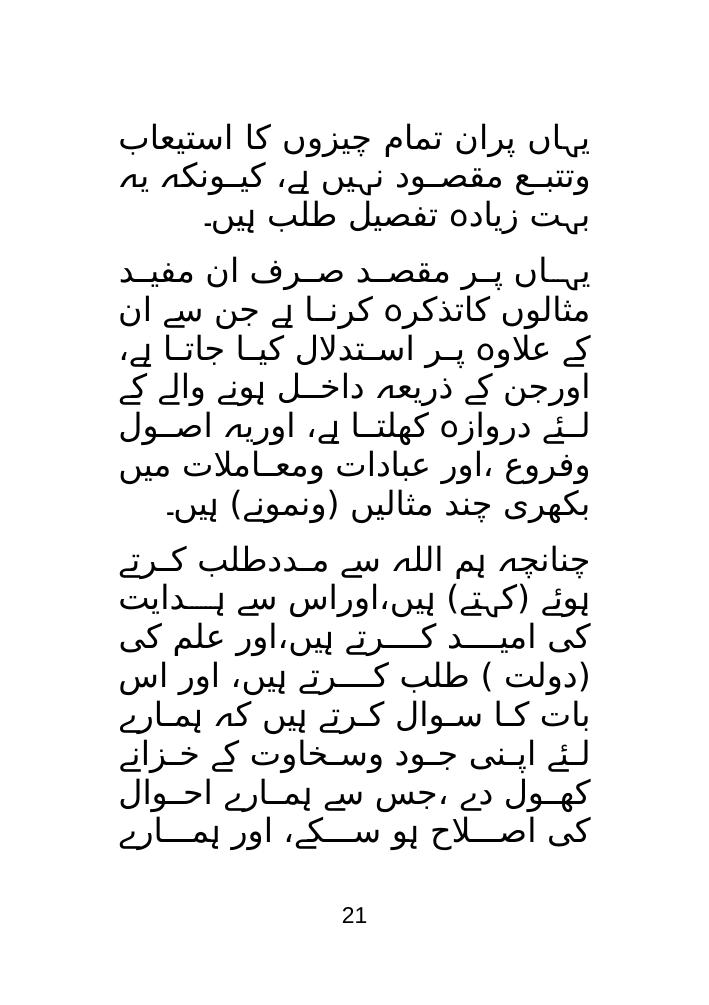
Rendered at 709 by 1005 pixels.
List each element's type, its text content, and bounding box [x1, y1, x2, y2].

text یہاں پر مقصد صرف ان مفید مثالوں کاتذکرہ کرنا ہے جن سے ان کے علاوہ پر استدلال کیا جاتا ہے، اورجن کے ذریعہ داخل ہونے والے کے لئے دروازہ کھلتا ہے، اوریہ اصول وفروع ،اور عبادات ومعاملات میں بکھری چند مثالیں (ونمونے) ہیں۔ [118, 251, 591, 523]
text یہاں پران تمام چیزوں کا استیعاب وتتبع مقصود نہیں ہے، کیونکہ یہ بہت زیادہ تفصیل طلب ہیں۔ [118, 118, 591, 235]
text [118, 540, 591, 851]
